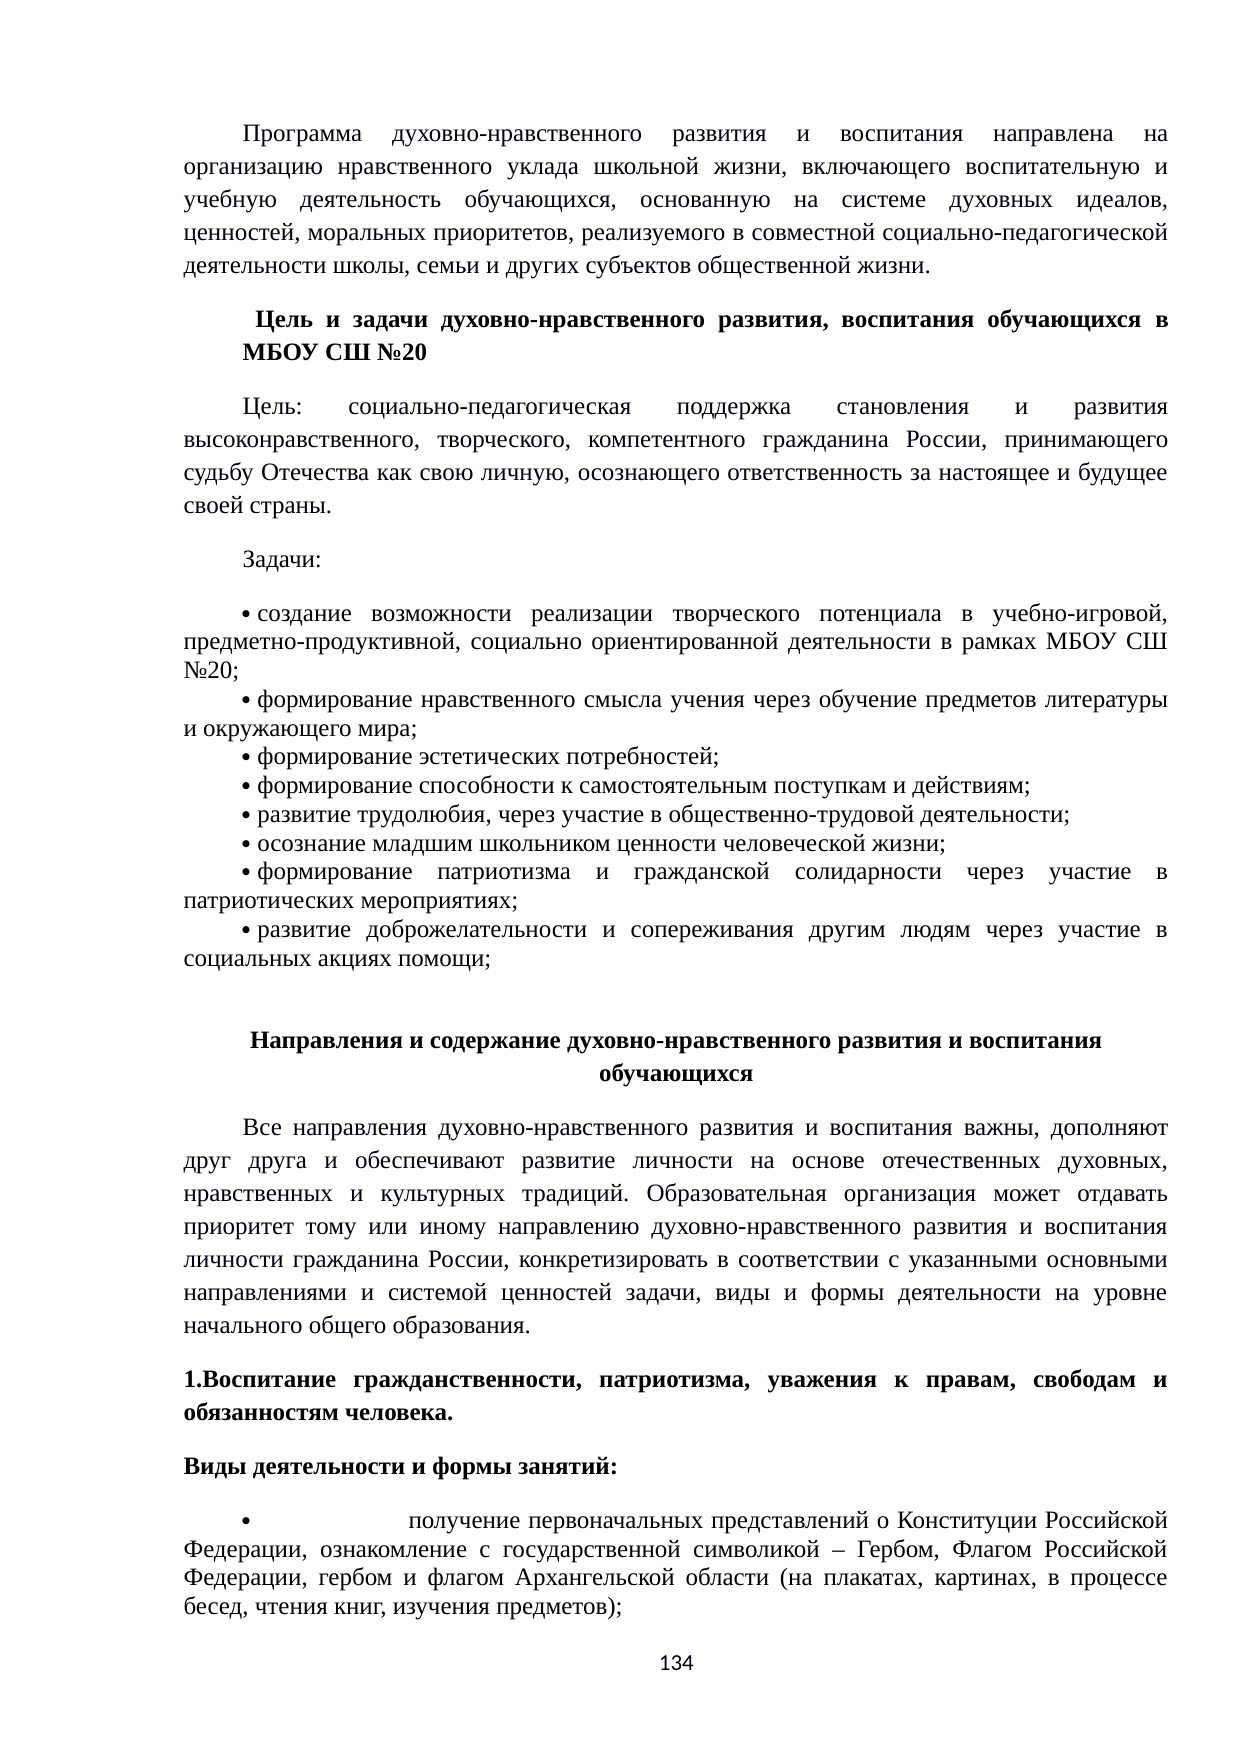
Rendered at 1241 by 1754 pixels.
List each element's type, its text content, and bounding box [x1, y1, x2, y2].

list развитие трудолюбия, через участие в общественно-трудовой деятельности; [183, 799, 1169, 828]
text 1.Воспитание гражданственности, патриотизма, уважения к правам, свободам и обязанностям человека. [183, 1364, 1169, 1426]
text Программа духовно-нравственного развития и воспитания направлена на организацию нравственного уклада школьной жизни, включающего воспитательную и учебную деятельность обучающихся, основанную на системе духовных идеалов, ценностей, моральных приоритетов, реализуемого в совместной социально-педагогической деятельности школы, семьи и других субъектов общественной жизни. [183, 118, 1169, 279]
text Цель и задачи духовно-нравственного развития, воспитания обучающихся в МБОУ СШ №20 [242, 304, 1169, 366]
list создание возможности реализации творческого потенциала в учебно-игровой, предметно-продуктивной, социально ориентированной деятельности в рамках МБОУ СШ №20; [183, 598, 1169, 684]
list формирование способности к самостоятельным поступкам и действиям; [183, 770, 1169, 799]
list осознание младшим школьником ценности человеческой жизни; [183, 828, 1169, 856]
text Цель: социально-педагогическая поддержка становления и развития высоконравственного, творческого, компетентного гражданина России, принимающего судьбу Отечества как свою личную, осознающего ответственность за настоящее и будущее своей страны. [183, 391, 1169, 519]
list получение первоначальных представлений о Конституции Российской Федерации, ознакомление с государственной символикой – Гербом, Флагом Российской Федерации, гербом и флагом Архангельской области (на плакатах, картинах, в процессе бесед, чтения книг, изучения предметов); [183, 1505, 1169, 1620]
list формирование патриотизма и гражданской солидарности через участие в патриотических мероприятиях; [183, 856, 1169, 914]
list развитие доброжелательности и сопереживания другим людям через участие в социальных акциях помощи; [183, 914, 1169, 971]
text Задачи: [183, 544, 1169, 573]
list формирование эстетических потребностей; [183, 741, 1169, 770]
list формирование нравственного смысла учения через обучение предметов литературы и окружающего мира; [183, 684, 1169, 741]
text Направления и содержание духовно-нравственного развития и воспитания обучающихся [183, 1025, 1169, 1087]
text Виды деятельности и формы занятий: [183, 1451, 1169, 1480]
text Все направления духовно-нравственного развития и воспитания важны, дополняют друг друга и обеспечивают развитие личности на основе отечественных духовных, нравственных и культурных традиций. Образовательная организация может отдавать приоритет тому или иному направлению духовно-нравственного развития и воспитания личности гражданина России, конкретизировать в соответствии с указанными основными направлениями и системой ценностей задачи, виды и формы деятельности на уровне начального общего образования. [183, 1112, 1169, 1339]
